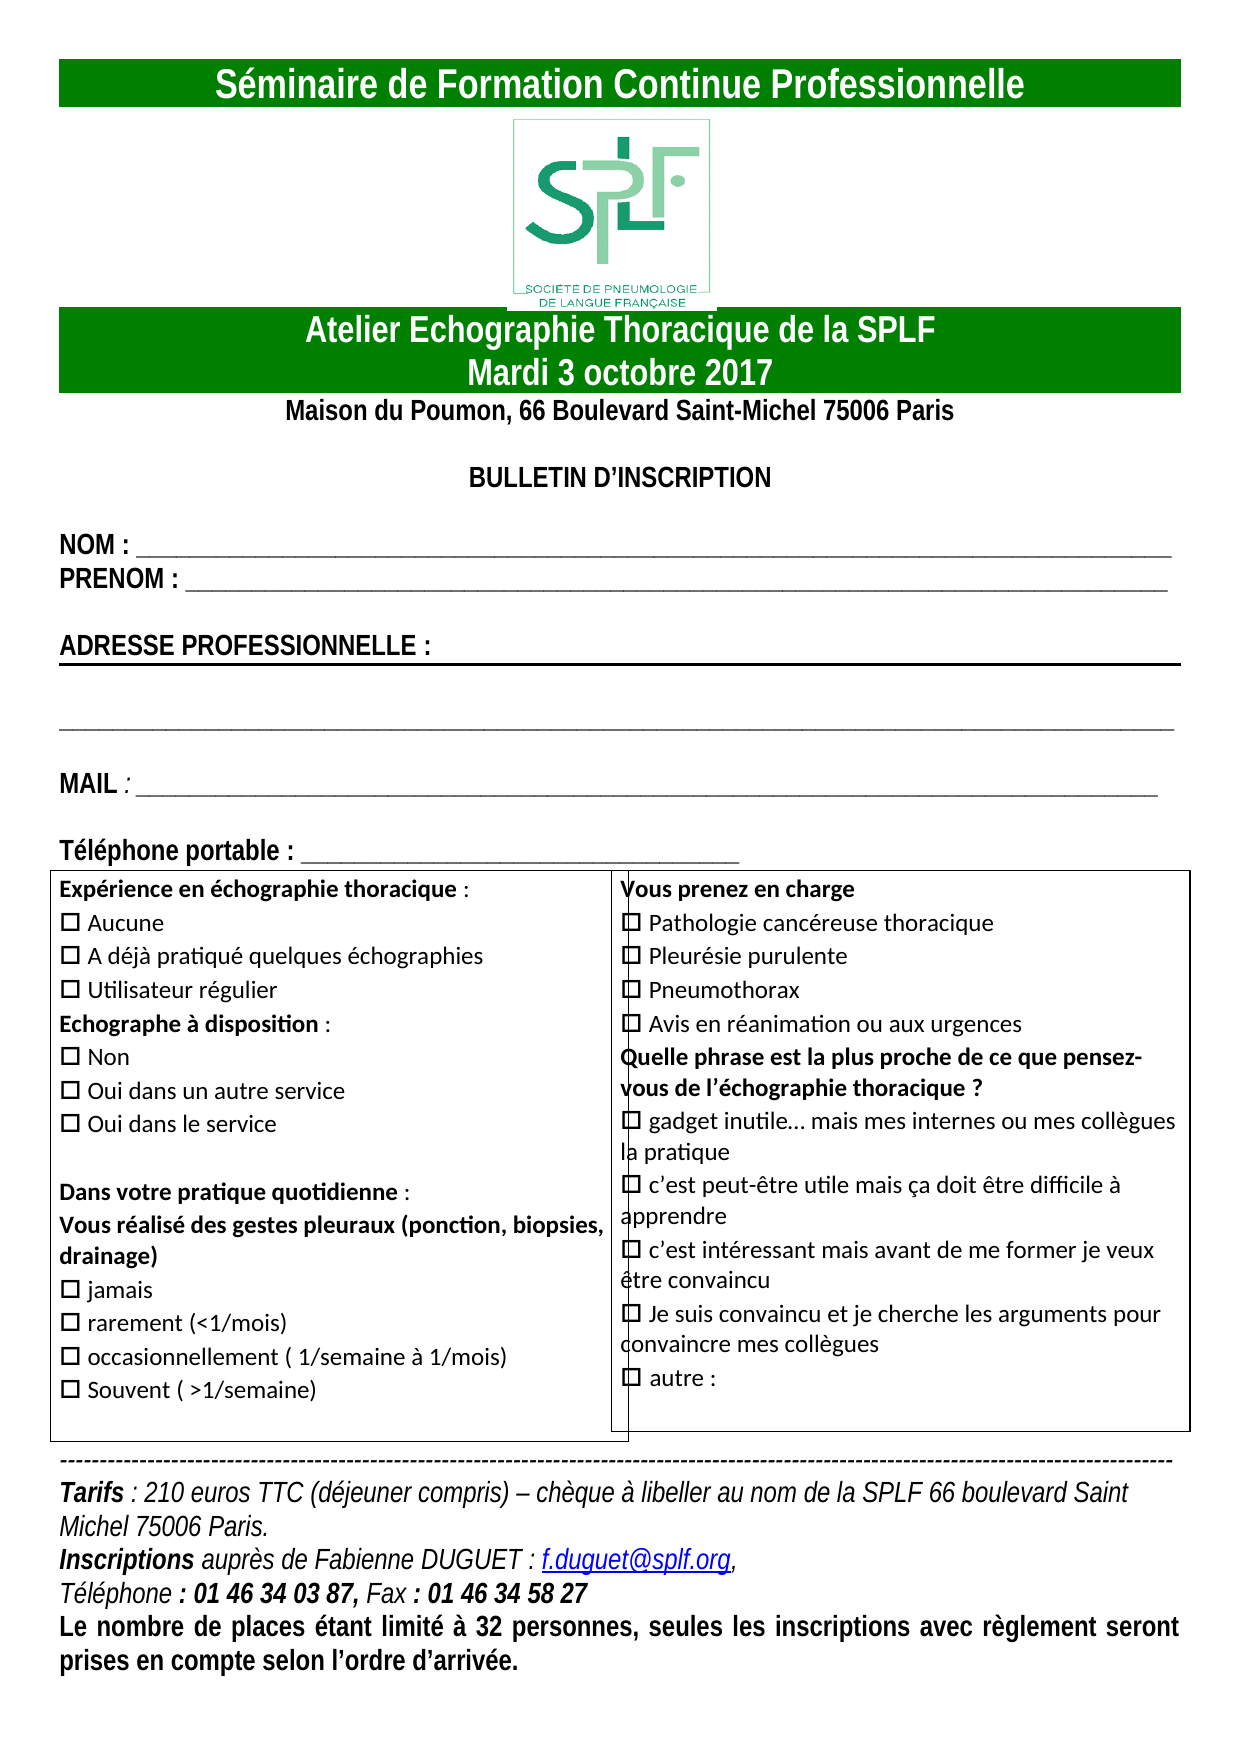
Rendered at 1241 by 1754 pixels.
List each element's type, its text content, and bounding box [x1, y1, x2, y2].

text Utilisateur régulier [51, 971, 611, 1004]
text Je suis convaincu et je cherche les arguments pour convaincre mes collègues [629, 1295, 1189, 1359]
text Mardi 3 octobre 2017 [59, 351, 1181, 393]
text A déjà pratiqué quelques échographies [51, 937, 611, 971]
text BULLETIN D’INSCRIPTION [59, 460, 1181, 494]
text Maison du Poumon, 66 Boulevard Saint-Michel 75006 Paris [59, 393, 1181, 427]
text MAIL : _____________________________________________________________________________ [59, 767, 1181, 800]
text Séminaire de Formation Continue Professionnelle [59, 59, 1181, 107]
text Echographe à disposition : [51, 1004, 611, 1038]
text Pathologie cancéreuse thoracique [629, 904, 1189, 937]
text PRENOM : __________________________________________________________________________ [59, 561, 1181, 594]
text Avis en réanimation ou aux urgences [629, 1004, 1189, 1038]
text autre : [629, 1359, 1189, 1396]
text Aucune [51, 904, 611, 937]
text Vous prenez en charge [629, 871, 1189, 904]
text NOM : ______________________________________________________________________________ [59, 527, 1181, 561]
text Quelle phrase est la plus proche de ce que pensez-vous de l’échographie thoracique ? [629, 1038, 1189, 1102]
text Non [51, 1038, 611, 1072]
text c’est peut-être utile mais ça doit être difficile à apprendre [629, 1167, 1189, 1231]
text jamais [51, 1271, 611, 1304]
text -------------------------------------------------------------------------------------------------------------------------------------------- [59, 1442, 1181, 1475]
text Atelier Echographie Thoracique de la SPLF [59, 307, 1181, 351]
text c’est intéressant mais avant de me former je veux être convaincu [629, 1231, 1189, 1295]
text gadget inutile… mais mes internes ou mes collègues la pratique [629, 1102, 1189, 1167]
text rarement (<1/mois) [51, 1304, 611, 1338]
text Inscriptions auprès de Fabienne DUGUET : f.duguet@splf.org, [59, 1542, 1181, 1576]
text Oui dans un autre service [51, 1072, 611, 1106]
text Expérience en échographie thoracique : [51, 871, 611, 904]
text Vous réalisé des gestes pleuraux (ponction, biopsies, drainage) [51, 1206, 611, 1271]
text Tarifs : 210 euros TTC (déjeuner compris) – chèque à libeller au nom de la SPLF 66 boulevard Saint Michel 75006 Paris. [59, 1475, 1181, 1542]
picture [507, 115, 717, 311]
text Souvent ( >1/semaine) [51, 1372, 611, 1408]
text Téléphone : 01 46 34 03 87, Fax : 01 46 34 58 27 [59, 1576, 1181, 1609]
text Pneumothorax [629, 971, 1189, 1004]
text Oui dans le service [51, 1106, 611, 1142]
text ADRESSE PROFESSIONNELLE : [59, 628, 1181, 663]
text Le nombre de places étant limité à 32 personnes, seules les inscriptions avec règlement seront prises en compte selon l’ordre d’arrivée. [59, 1609, 1181, 1676]
text Pleurésie purulente [629, 937, 1189, 971]
text ____________________________________________________________________________________ [59, 700, 1181, 733]
text Téléphone portable : _________________________________ [59, 833, 1181, 867]
text Dans votre pratique quotidienne : [51, 1173, 611, 1206]
text occasionnellement ( 1/semaine à 1/mois) [51, 1338, 611, 1372]
